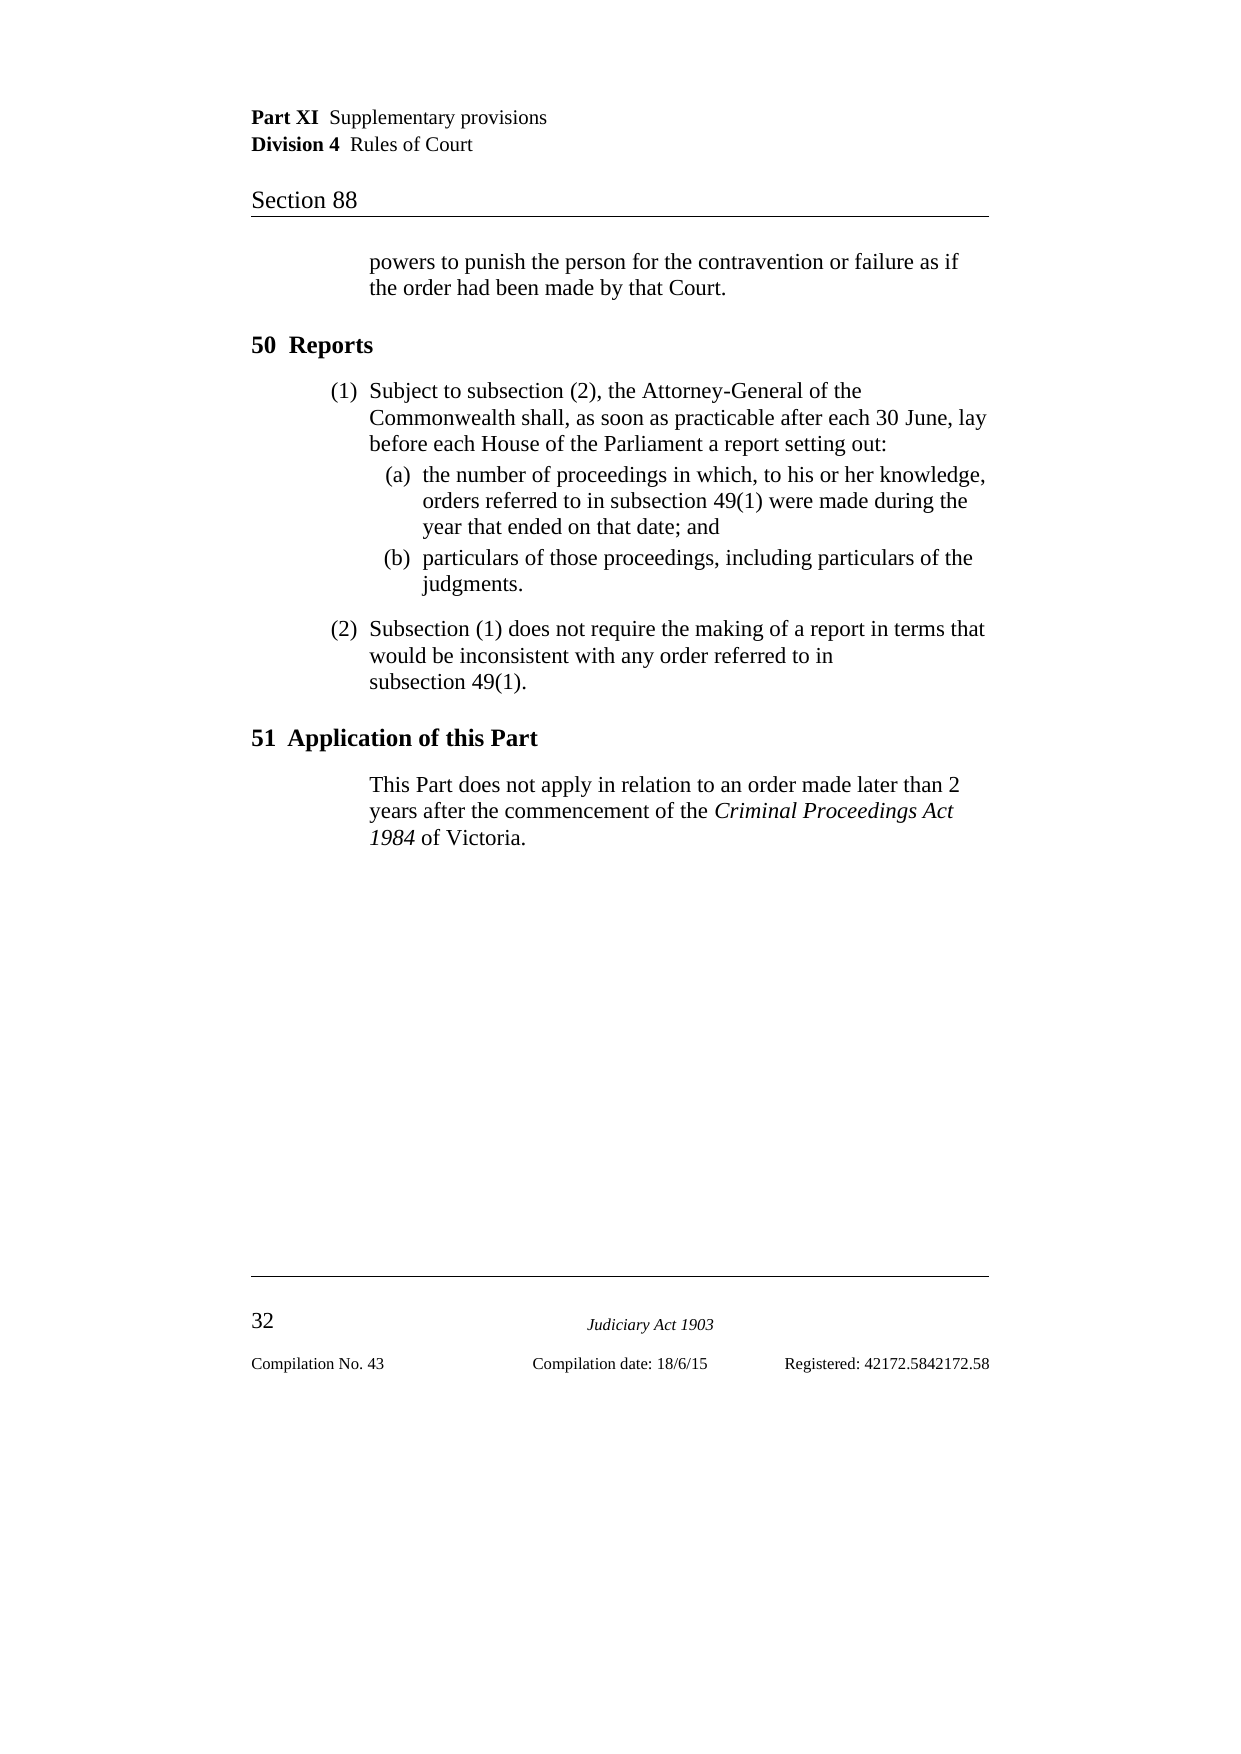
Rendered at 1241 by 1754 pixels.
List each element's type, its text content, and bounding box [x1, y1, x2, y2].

text (1) Subject to subsection (2), the Attorney-General of the Commonwealth shall, as soon as practicable after each 30 June, lay before each House of the Parliament a report setting out: [251, 377, 989, 456]
text (b) particulars of those proceedings, including particulars of the judgments. [251, 544, 989, 597]
text 50 Reports [251, 330, 989, 359]
text This Part does not apply in relation to an order made later than 2 years after the commencement of the Criminal Proceedings Act 1984 of . [251, 771, 989, 850]
text (4) If a person contravenes or fails to comply with an order referred to in subsection (1), the Federal Court of Australia has the same powers to punish the person for the contravention or failure as if the order had been made by that Court. [251, 248, 989, 301]
text (2) Subsection (1) does not require the making of a report in terms that would be inconsistent with any order referred to in subsection 49(1). [251, 615, 989, 694]
text 51 Application of this Part [251, 723, 989, 752]
text (a) the number of proceedings in which, to his or her knowledge, orders referred to in subsection 49(1) were made during the year that ended on that date; and [251, 461, 989, 540]
